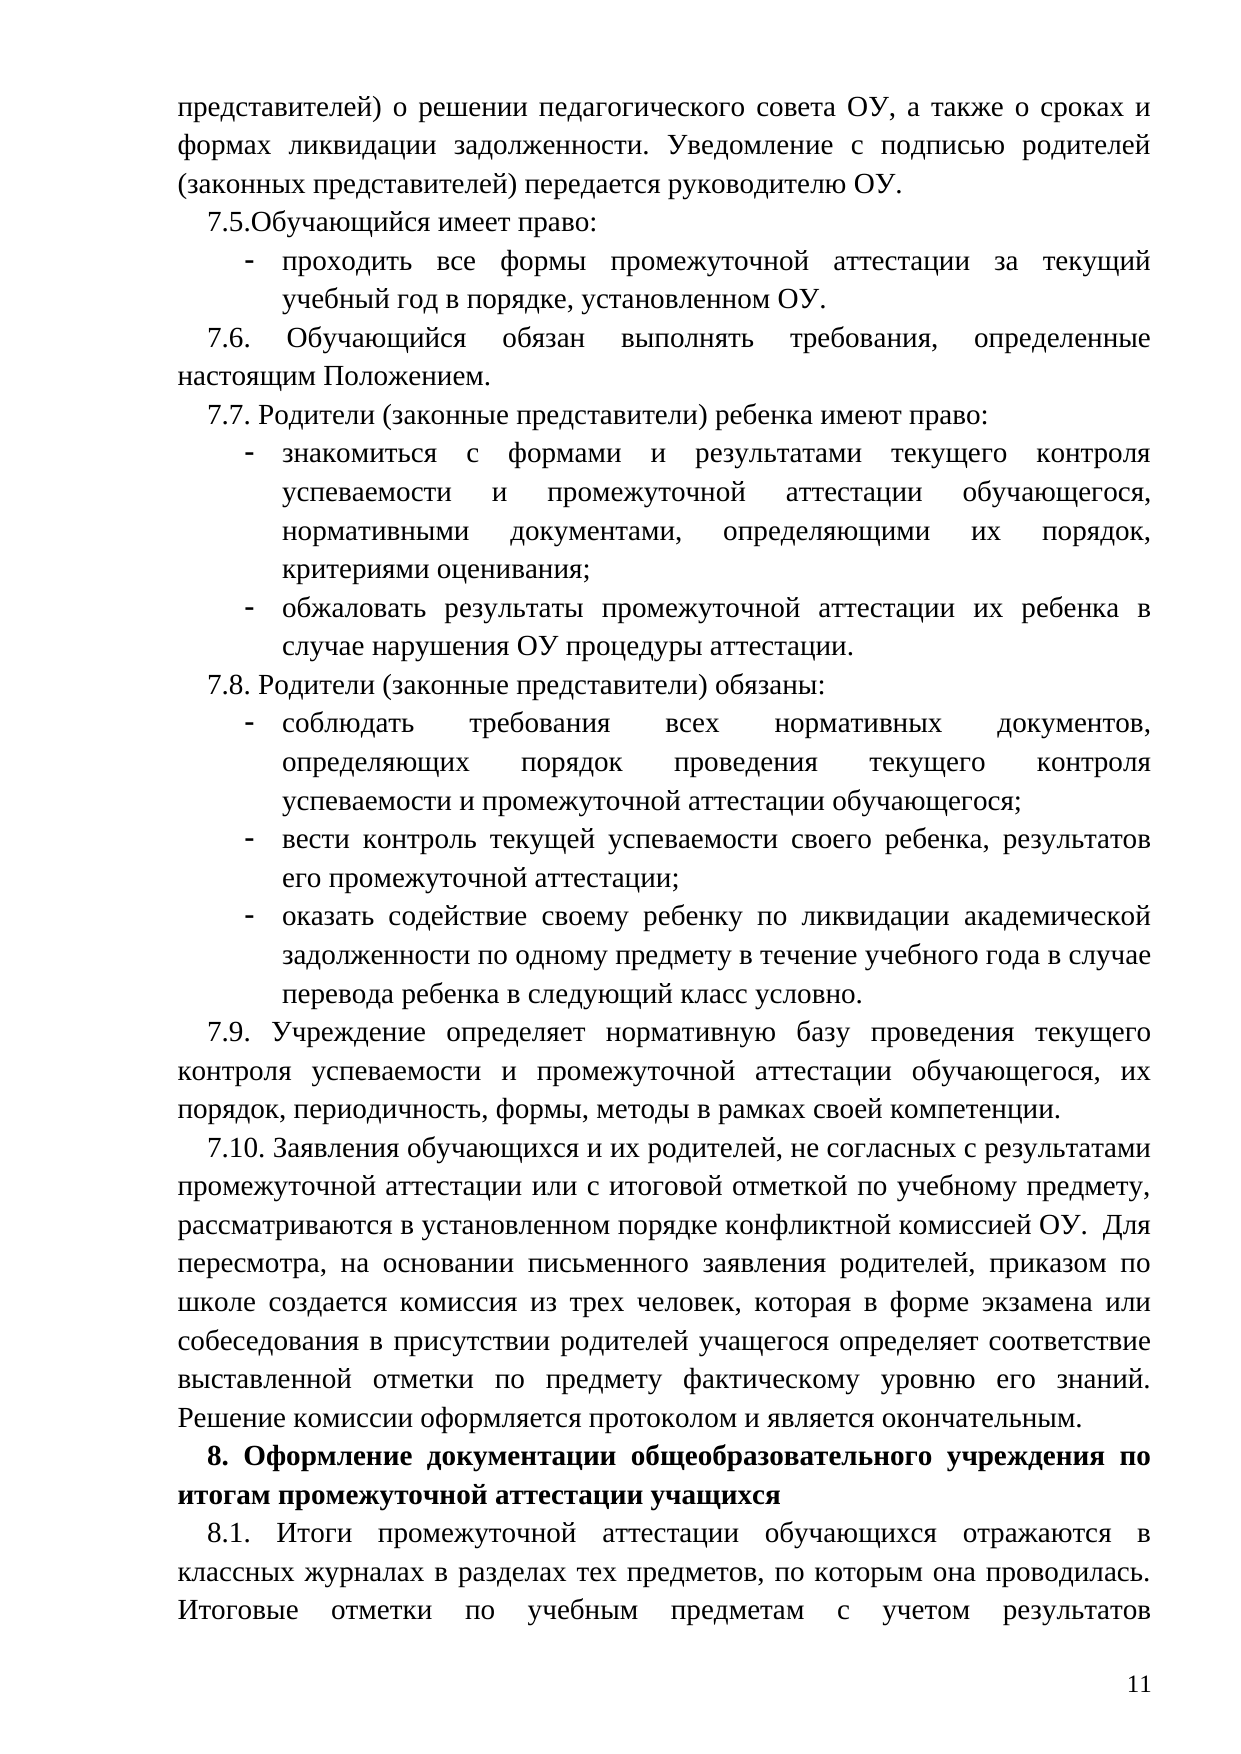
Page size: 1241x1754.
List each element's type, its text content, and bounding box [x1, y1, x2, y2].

list проходить все формы промежуточной аттестации за текущий учебный год в порядке, установленном ОУ. [244, 243, 1152, 315]
list знакомиться с формами и результатами текущего контроля успеваемости и промежуточной аттестации обучающегося, нормативными документами, определяющими их порядок, критериями оценивания; [244, 436, 1152, 585]
text 7.10. Заявления обучающихся и их родителей, не согласных с результатами промежуточной аттестации или с итоговой отметкой по учебному предмету, рассматриваются в установленном порядке конфликтной комиссией ОУ. Для пересмотра, на основании письменного заявления родителей, приказом по школе создается комиссия из трех человек, которая в форме экзамена или собеседования в присутствии родителей учащегося определяет соответствие выставленной отметки по предмету фактическому уровню его знаний. Решение комиссии оформляется протоколом и является окончательным. [177, 1130, 1152, 1433]
text 7.8. Родители (законные представители) обязаны: [177, 667, 1152, 701]
text 8. Оформление документации общеобразовательного учреждения по итогам промежуточной аттестации учащихся [177, 1438, 1152, 1510]
list вести контроль текущей успеваемости своего ребенка, результатов его промежуточной аттестации; [244, 821, 1152, 893]
text 7.6. Обучающийся обязан выполнять требования, определенные настоящим Положением. [177, 320, 1152, 392]
list обжаловать результаты промежуточной аттестации их ребенка в случае нарушения ОУ процедуры аттестации. [244, 590, 1152, 662]
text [177, 89, 1152, 199]
text 7.5.Обучающийся имеет право: [177, 204, 1152, 238]
text 7.7. Родители (законные представители) ребенка имеют право: [177, 397, 1152, 431]
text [177, 1515, 1152, 1626]
text 7.9. Учреждение определяет нормативную базу проведения текущего контроля успеваемости и промежуточной аттестации обучающегося, их порядок, периодичность, формы, методы в рамках своей компетенции. [177, 1014, 1152, 1125]
list оказать содействие своему ребенку по ликвидации академической задолженности по одному предмету в течение учебного года в случае перевода ребенка в следующий класс условно. [244, 898, 1152, 1009]
list соблюдать требования всех нормативных документов, определяющих порядок проведения текущего контроля успеваемости и промежуточной аттестации обучающегося; [244, 706, 1152, 816]
